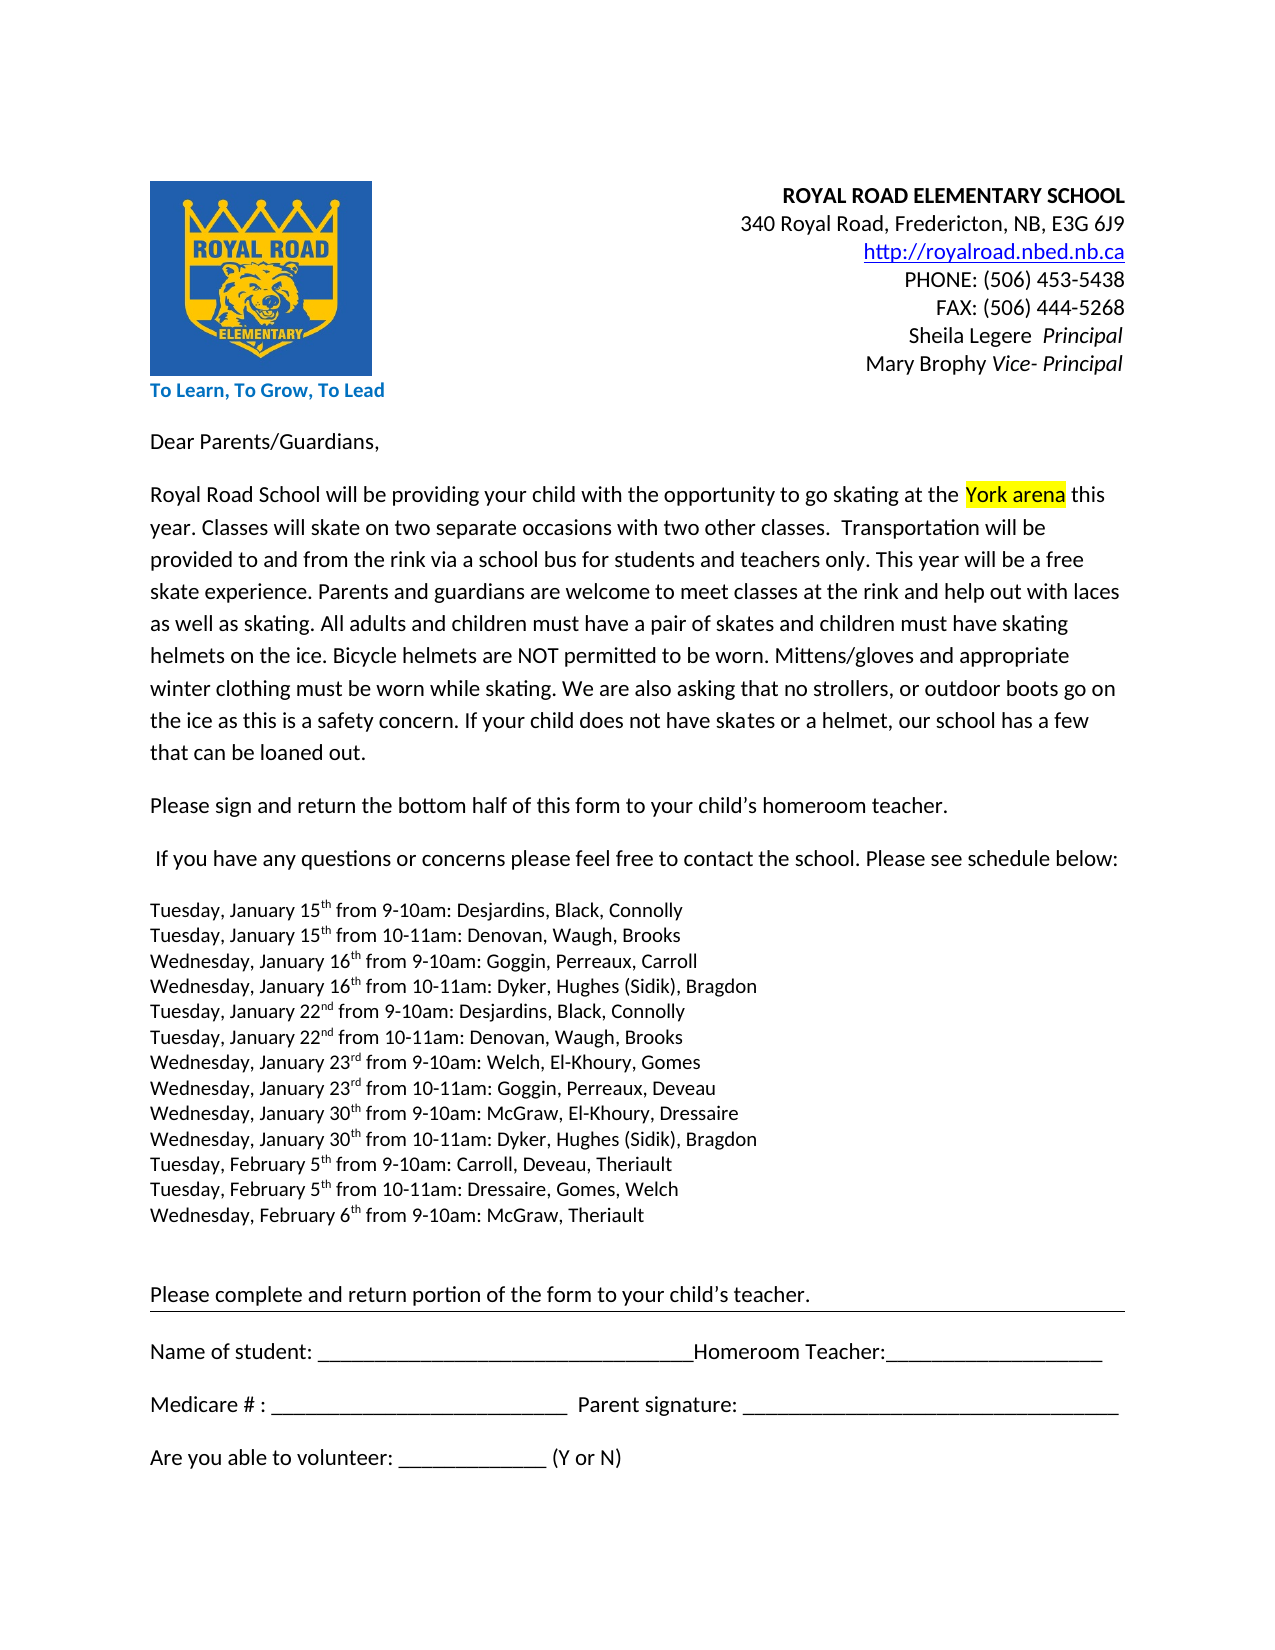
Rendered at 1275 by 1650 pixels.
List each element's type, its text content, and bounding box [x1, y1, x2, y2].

text Wednesday, January 16th from 9-10am: Goggin, Perreaux, Carroll [150, 948, 1125, 973]
text Royal Road School will be providing your child with the opportunity to go skating at the York arena this year. Classes will skate on two separate occasions with two other classes. Transportation will be provided to and from the rink via a school bus for students and teachers only. This year will be a free skate experience. Parents and guardians are welcome to meet classes at the rink and help out with laces as well as skating. All adults and children must have a pair of skates and children must have skating helmets on the ice. Bicycle helmets are NOT permitted to be worn. Mittens/gloves and appropriate winter clothing must be worn while skating. We are also asking that no strollers, or outdoor boots go on the ice as this is a safety concern. If your child does not have skates or a helmet, our school has a few that can be loaned out. [150, 481, 1125, 766]
text Wednesday, February 6th from 9-10am: McGraw, Theriault [150, 1202, 1125, 1227]
text Please sign and return the bottom half of this form to your child’s homeroom teacher. [150, 791, 1125, 819]
text http://royalroad.nbed.nb.ca [372, 237, 1125, 265]
text PHONE: (506) 453-5438 [372, 265, 1125, 293]
text Medicare # : __________________________ Parent signature: _________________________________ [150, 1390, 1125, 1418]
text Tuesday, January 15th from 9-10am: Desjardins, Black, Connolly [150, 897, 1125, 922]
text ROYAL ROAD ELEMENTARY SCHOOL [372, 181, 1125, 209]
text Wednesday, January 23rd from 10-11am: Goggin, Perreaux, Deveau [150, 1075, 1125, 1100]
text Mary Brophy Vice- Principal [150, 349, 1125, 377]
text Tuesday, February 5th from 10-11am: Dressaire, Gomes, Welch [150, 1177, 1125, 1202]
text Dear Parents/Guardians, [150, 427, 1125, 456]
text Wednesday, January 30th from 10-11am: Dyker, Hughes (Sidik), Bragdon [150, 1126, 1125, 1151]
text 340 Royal Road, Fredericton, NB, E3G 6J9 [372, 209, 1125, 237]
text Wednesday, January 16th from 10-11am: Dyker, Hughes (Sidik), Bragdon [150, 973, 1125, 999]
text Are you able to volunteer: _____________ (Y or N) [150, 1443, 1125, 1471]
text Sheila Legere Principal [372, 321, 1125, 349]
text Wednesday, January 30th from 9-10am: McGraw, El-Khoury, Dressaire [150, 1100, 1125, 1126]
text To Learn, To Grow, To Lead [150, 377, 1125, 403]
text Tuesday, January 15th from 10-11am: Denovan, Waugh, Brooks [150, 922, 1125, 948]
text Tuesday, February 5th from 9-10am: Carroll, Deveau, Theriault [150, 1151, 1125, 1177]
text Tuesday, January 22nd from 9-10am: Desjardins, Black, Connolly [150, 999, 1125, 1024]
text FAX: (506) 444-5268 [372, 293, 1125, 321]
picture [150, 181, 372, 376]
text Tuesday, January 22nd from 10-11am: Denovan, Waugh, Brooks [150, 1024, 1125, 1049]
text Name of student: _________________________________Homeroom Teacher:___________________ [150, 1337, 1125, 1365]
text If you have any questions or concerns please feel free to contact the school. Please see schedule below: [150, 844, 1125, 872]
text Please complete and return portion of the form to your child’s teacher. [150, 1281, 1125, 1311]
text Wednesday, January 23rd from 9-10am: Welch, El-Khoury, Gomes [150, 1049, 1125, 1075]
